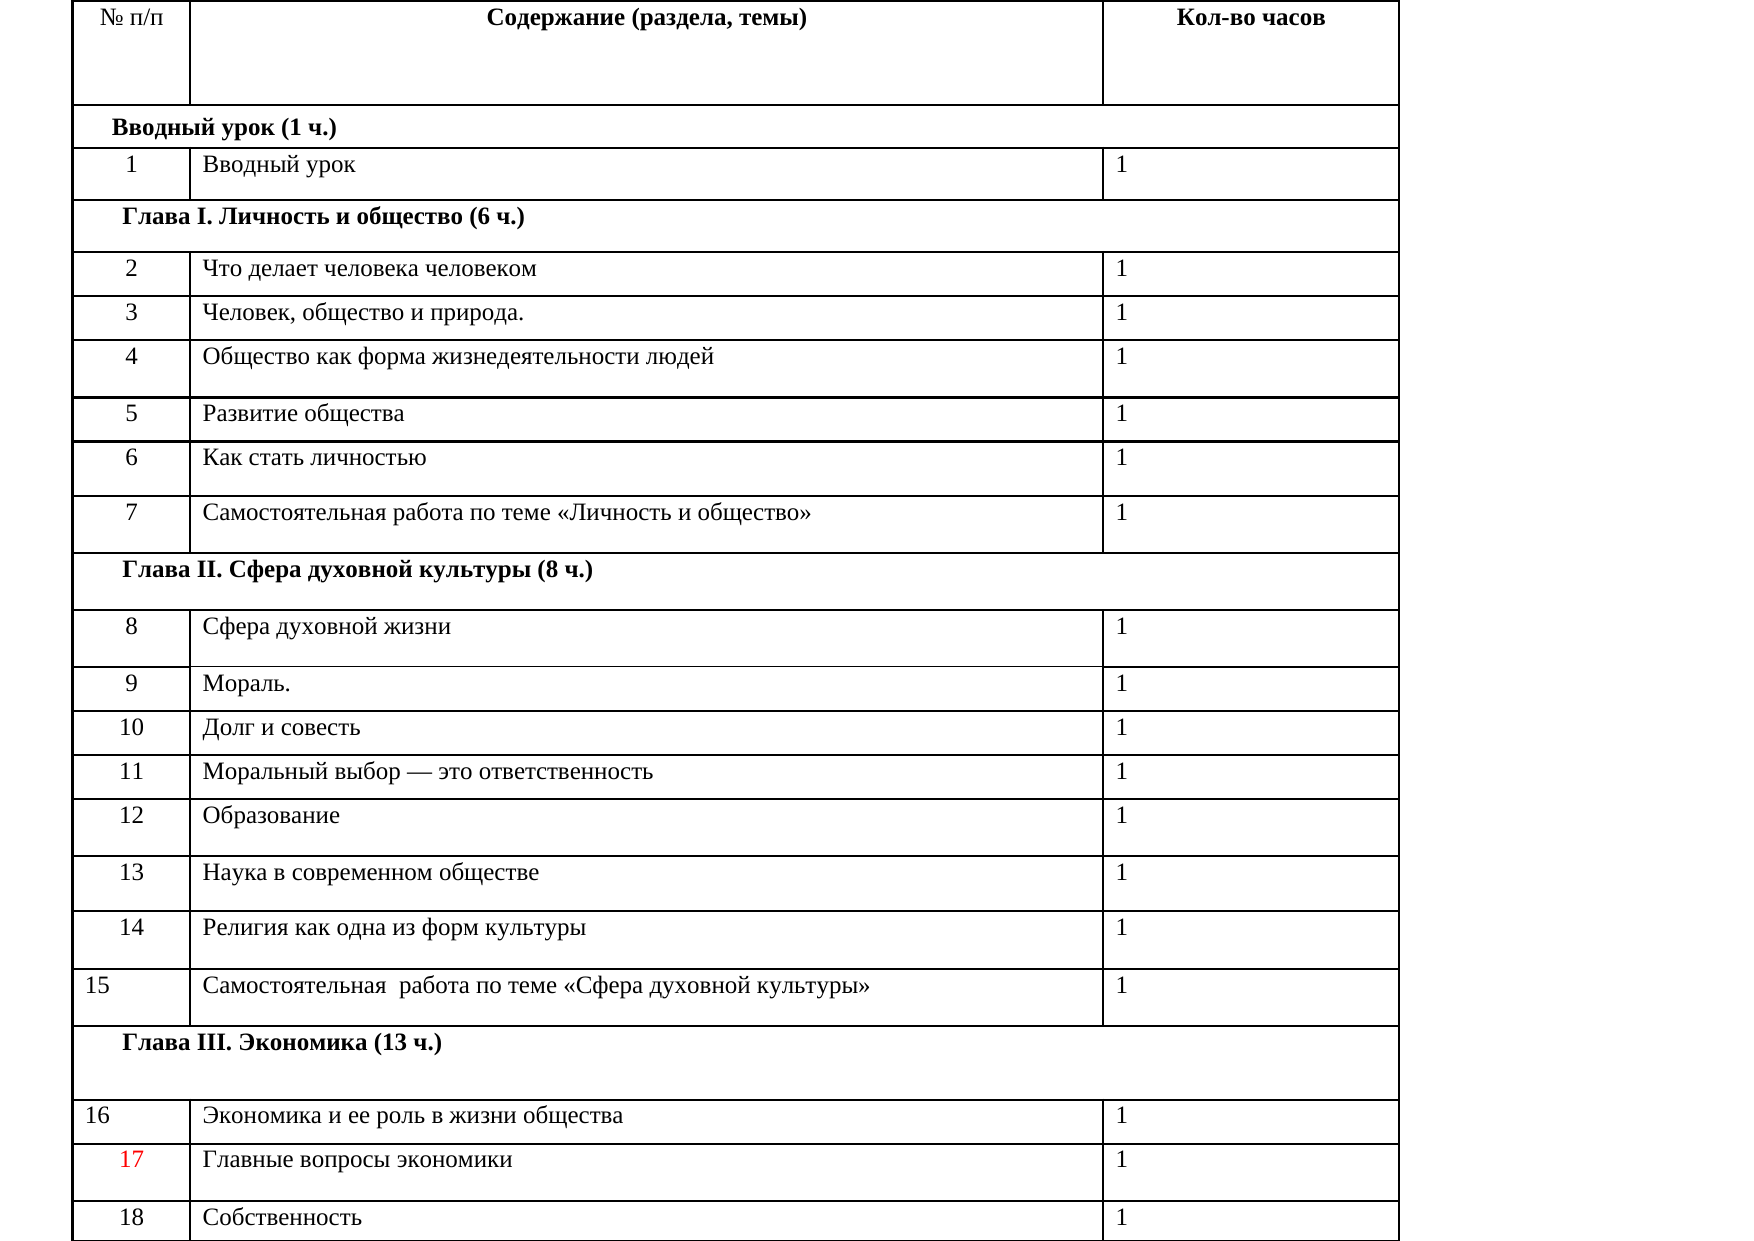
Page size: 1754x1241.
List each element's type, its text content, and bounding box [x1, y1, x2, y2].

table_cell 1 [1104, 497, 1398, 552]
table_cell 1 [1104, 1145, 1398, 1200]
table_cell Как стать личностью [191, 443, 1102, 495]
table_cell Образование [191, 800, 1102, 854]
table_cell Общество как форма жизнедеятельности людей [191, 341, 1102, 396]
table_cell 1 [1104, 1202, 1398, 1240]
table_cell 1 [74, 149, 189, 199]
table_cell 7 [74, 497, 189, 552]
table_cell 1 [1104, 756, 1398, 798]
table_cell 4 [74, 341, 189, 396]
table_cell 1 [1104, 1101, 1398, 1142]
table_cell 11 [74, 756, 189, 798]
table_cell Глава II. Сфера духовной культуры (8 ч.) [74, 554, 1398, 609]
table_cell 17 [74, 1145, 189, 1200]
table_header № п/п [74, 2, 189, 103]
table_header Содержание (раздела, темы) [191, 2, 1102, 103]
table_cell Что делает человека человеком [191, 253, 1102, 295]
table_cell 15 [74, 970, 189, 1025]
table_cell Развитие общества [191, 399, 1102, 440]
table_cell 1 [1104, 970, 1398, 1025]
table_cell Экономика и ее роль в жизни общества [191, 1101, 1102, 1142]
table_cell 1 [1104, 399, 1398, 440]
table_cell Мораль. [191, 667, 1102, 710]
table_cell Сфера духовной жизни [191, 611, 1102, 666]
table_cell 5 [74, 399, 189, 440]
table_cell Вводный урок [191, 149, 1102, 199]
table_cell 9 [74, 668, 189, 710]
table_cell 8 [74, 611, 189, 666]
table_cell 1 [1104, 611, 1398, 666]
table_cell 1 [1104, 857, 1398, 910]
table_cell 1 [1104, 912, 1398, 968]
table_cell Моральный выбор — это ответственность [191, 756, 1102, 798]
table_cell 18 [74, 1202, 189, 1240]
table_header Кол-во часов [1104, 2, 1398, 103]
table_cell Самостоятельная работа по теме «Личность и общество» [191, 497, 1102, 552]
table_cell 1 [1104, 712, 1398, 754]
table_cell Глава III. Экономика (13 ч.) [74, 1027, 1398, 1098]
table_cell 1 [1104, 800, 1398, 854]
table_cell Вводный урок (1 ч.) [74, 106, 1398, 147]
table_cell 6 [74, 443, 189, 495]
table_cell 16 [74, 1101, 189, 1142]
table_cell 1 [1104, 253, 1398, 295]
table_cell Самостоятельная работа по теме «Сфера духовной культуры» [191, 970, 1102, 1025]
table_cell Глава I. Личность и общество (6 ч.) [74, 201, 1398, 251]
table_cell 2 [74, 253, 189, 295]
table_cell 1 [1104, 443, 1398, 495]
table_cell 12 [74, 800, 189, 854]
table_cell Долг и совесть [191, 712, 1102, 754]
table_cell Главные вопросы экономики [191, 1145, 1102, 1200]
table_cell Религия как одна из форм культуры [191, 912, 1102, 968]
table_cell Собственность [191, 1202, 1102, 1240]
table_cell 13 [74, 857, 189, 910]
table_cell 1 [1104, 297, 1398, 339]
table_cell 3 [74, 297, 189, 339]
table_cell Человек, общество и природа. [191, 297, 1102, 339]
table_cell 10 [74, 712, 189, 754]
table_cell 1 [1104, 149, 1398, 199]
table_cell 1 [1104, 341, 1398, 396]
table_cell 14 [74, 912, 189, 968]
table_cell 1 [1104, 668, 1398, 710]
table_cell Наука в современном обществе [191, 857, 1102, 910]
